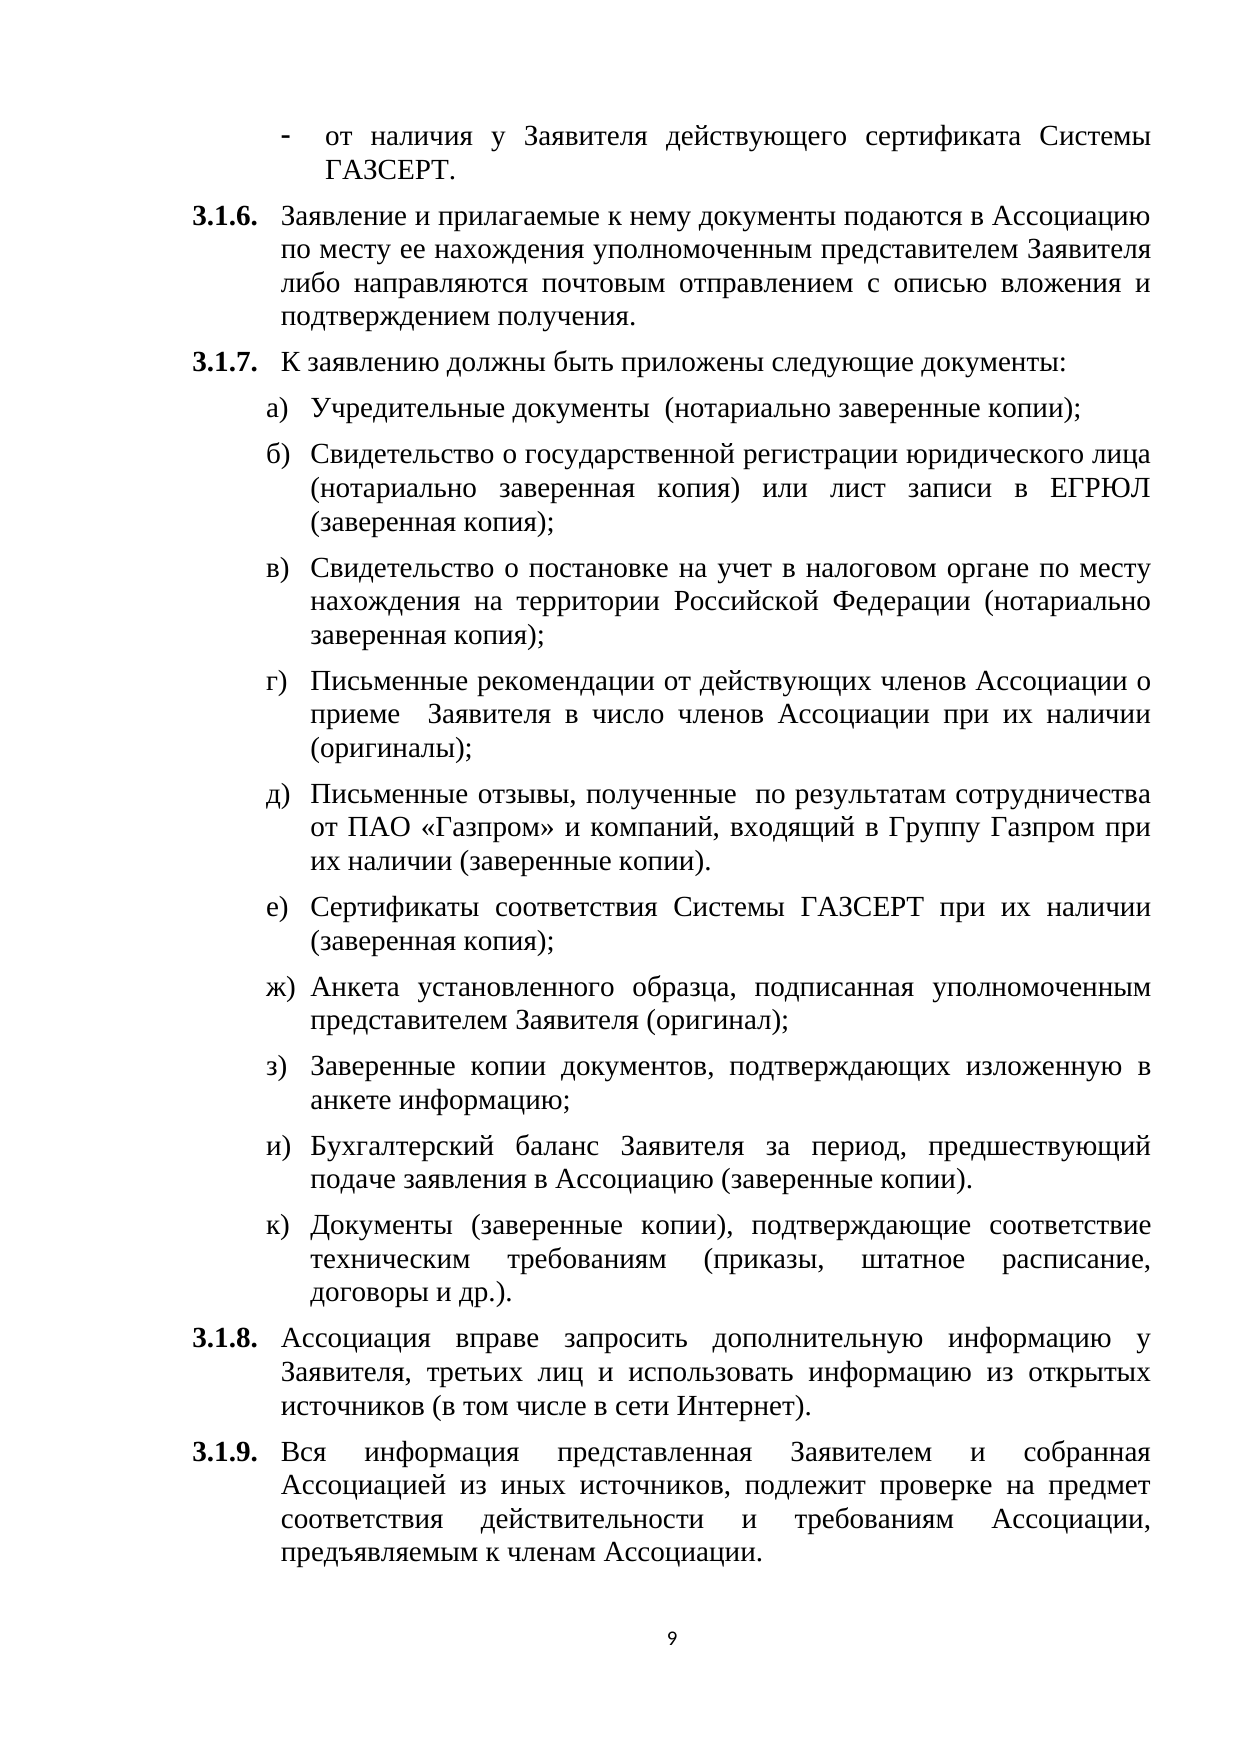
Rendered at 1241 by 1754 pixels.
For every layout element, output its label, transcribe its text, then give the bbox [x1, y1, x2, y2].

list Письменные отзывы, полученные по результатам сотрудничества от ПАО «Газпром» и компаний, входящий в Группу Газпром при их наличии (заверенные копии). [266, 776, 1152, 877]
list Заверенные копии документов, подтверждающих изложенную в анкете информацию; [266, 1048, 1152, 1115]
list Письменные рекомендации от действующих членов Ассоциации о приеме Заявителя в число членов Ассоциации при их наличии (оригиналы); [266, 663, 1152, 763]
list К заявлению должны быть приложены следующие документы: [192, 344, 1152, 378]
list Ассоциация вправе запросить дополнительную информацию у Заявителя, третьих лиц и использовать информацию из открытых источников (в том числе в сети Интернет). [192, 1321, 1152, 1421]
list Бухгалтерский баланс Заявителя за период, предшествующий подаче заявления в Ассоциацию (заверенные копии). [266, 1128, 1152, 1195]
list Сертификаты соответствия Системы ГАЗСЕРТ при их наличии (заверенная копия); [266, 889, 1152, 956]
list Вся информация представленная Заявителем и собранная Ассоциацией из иных источников, подлежит проверке на предмет соответствия действительности и требованиям Ассоциации, предъявляемым к членам Ассоциации. [192, 1434, 1152, 1568]
list Учредительные документы (нотариально заверенные копии); [266, 391, 1152, 424]
list Свидетельство о постановке на учет в налоговом органе по месту нахождения на территории Российской Федерации (нотариально заверенная копия); [266, 550, 1152, 650]
list от наличия у Заявителя действующего сертификата Системы ГАЗСЕРТ. [281, 118, 1152, 185]
list Заявление и прилагаемые к нему документы подаются в Ассоциацию по месту ее нахождения уполномоченным представителем Заявителя либо направляются почтовым отправлением с описью вложения и подтверждением получения. [192, 198, 1152, 332]
list Анкета установленного образца, подписанная уполномоченным представителем Заявителя (оригинал); [266, 969, 1152, 1036]
list Документы (заверенные копии), подтверждающие соответствие техническим требованиям (приказы, штатное расписание, договоры и др.). [266, 1207, 1152, 1308]
list Свидетельство о государственной регистрации юридического лица (нотариально заверенная копия) или лист записи в ЕГРЮЛ (заверенная копия); [266, 437, 1152, 537]
